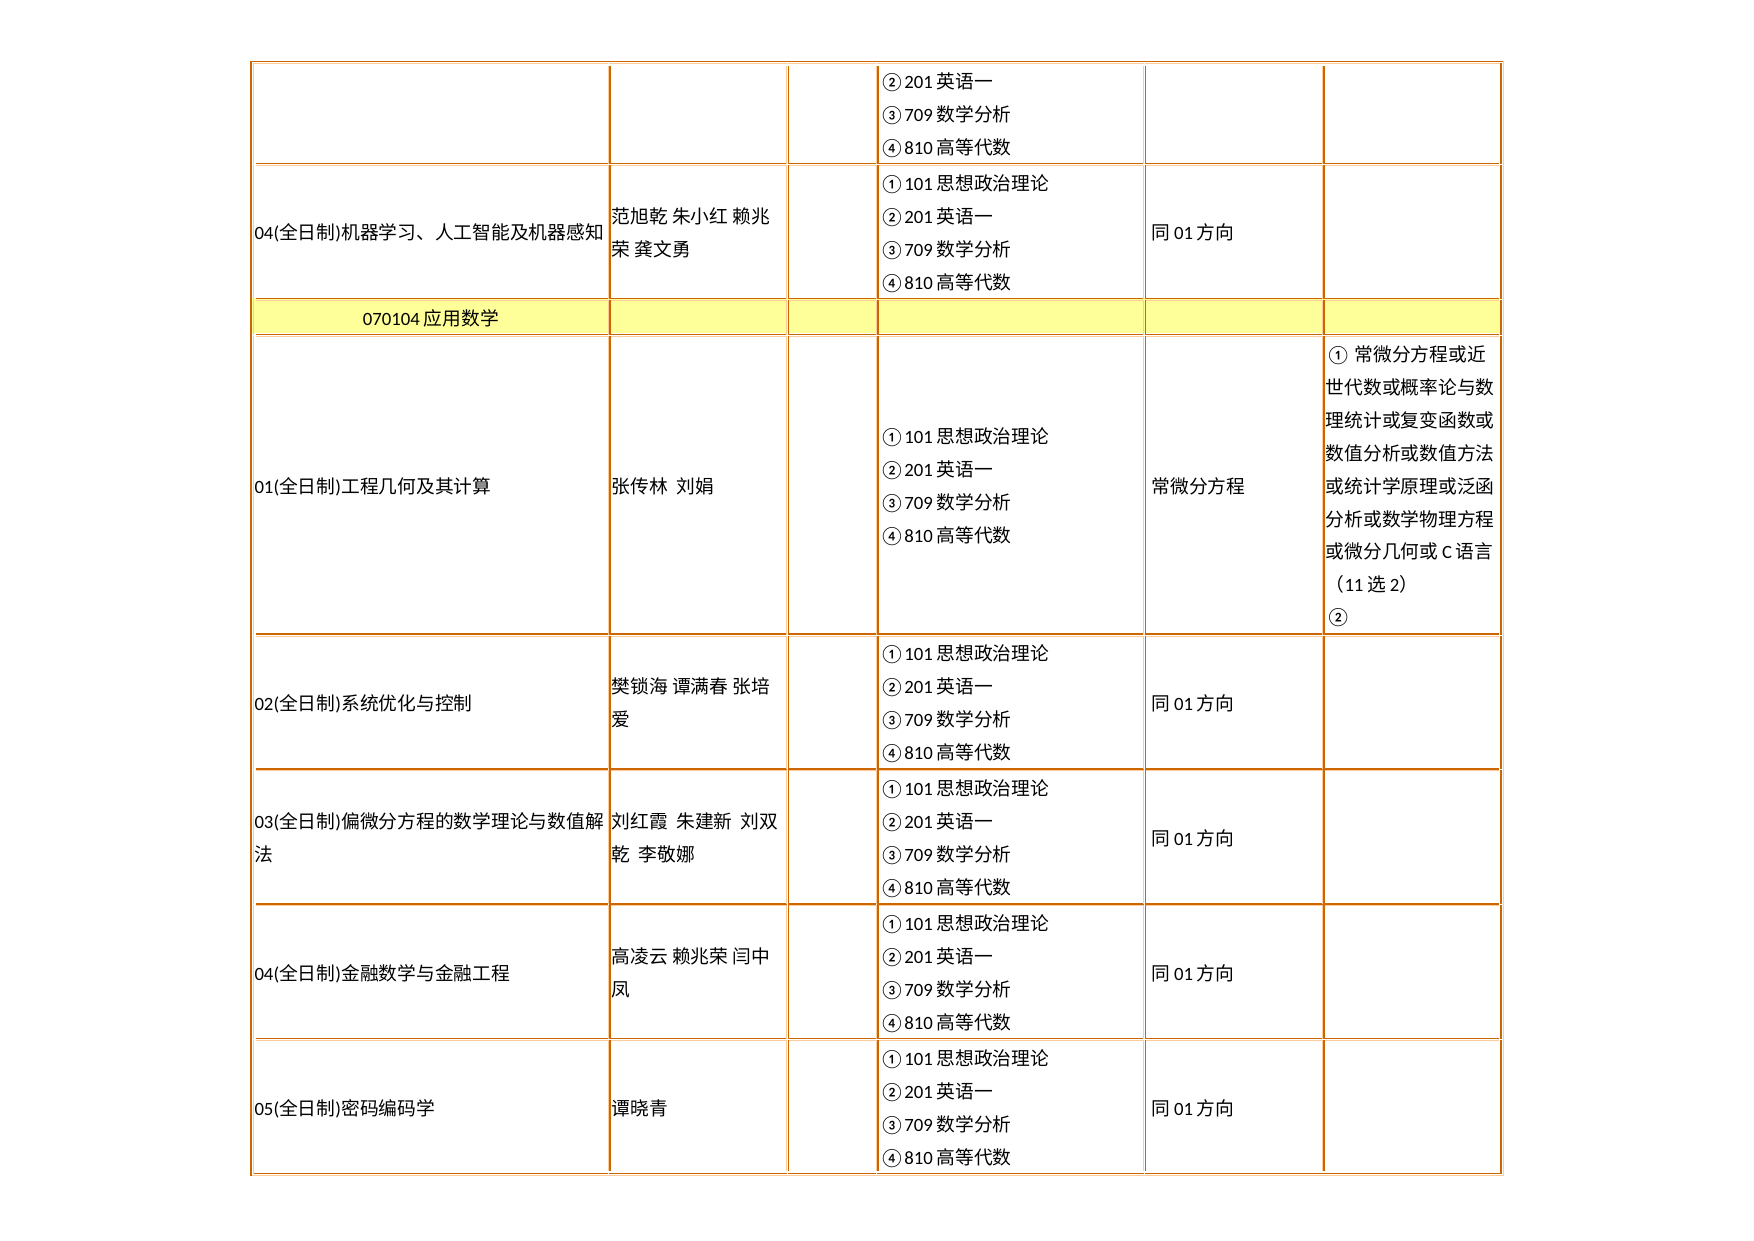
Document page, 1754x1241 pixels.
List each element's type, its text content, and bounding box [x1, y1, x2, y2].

table_cell [1325, 163, 1501, 297]
table_cell [1325, 768, 1502, 903]
table_cell [789, 637, 876, 768]
table_cell ①101思想政治理论 ②201英语一 ③709数学分析 ④810高等代数 [879, 337, 1143, 633]
table_cell 谭晓青 [609, 1041, 788, 1173]
table_cell [789, 337, 876, 633]
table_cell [877, 64, 1145, 162]
table_cell ①101思想政治理论 ②201英语一 ③709数学分析 ④810高等代数 [879, 906, 1143, 1038]
table_cell ①101思想政治理论 ②201英语一 ③709数学分析 ④810高等代数 [879, 771, 1143, 903]
table_cell 04(全日制)机器学习、人工智能及机器感知 [254, 163, 608, 297]
table_cell [789, 906, 876, 1038]
table_cell 同01方向 [1146, 637, 1322, 768]
table_cell ①常微分方程或近世代数或概率论与数理统计或复变函数或数值分析或数值方法或统计学原理或泛函分析或数学物理方程或微分几何或C语言（11选2） ② [1325, 334, 1501, 633]
table_cell 高凌云 赖兆荣 闫中凤 [611, 906, 786, 1038]
table_cell 同01方向 [1146, 906, 1322, 1038]
table_cell 同01方向 [1146, 771, 1322, 903]
table_cell [1323, 1038, 1502, 1173]
table_cell ①101思想政治理论 ②201英语一 ③709数学分析 ④810高等代数 [879, 637, 1143, 768]
table_cell 05(全日制)密码编码学 [252, 1038, 609, 1173]
table_cell 张传林 刘娟 [611, 337, 786, 633]
table_cell ①101思想政治理论 ②201英语一 ③709数学分析 ④810高等代数 [879, 166, 1143, 297]
table_cell [789, 771, 876, 903]
table_cell 同01方向 [1145, 1041, 1323, 1173]
table_cell [1325, 903, 1502, 1038]
table_cell [789, 166, 876, 297]
table_cell 070104应用数学 [254, 298, 608, 333]
table_cell 01(全日制)工程几何及其计算 [254, 334, 608, 633]
table_cell [788, 62, 877, 162]
table_cell [1325, 633, 1501, 768]
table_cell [877, 1041, 1145, 1173]
table_cell 吴池业 [609, 64, 788, 162]
table_cell 范旭乾 朱小红 赖兆荣 龚文勇 [611, 166, 786, 297]
table_cell [788, 1041, 877, 1173]
table_cell 04(全日制)金融数学与金融工程 [252, 903, 608, 1038]
table_cell 常微分方程 [1146, 337, 1322, 633]
table_cell 樊锁海 谭满春 张培爱 [611, 637, 786, 768]
table_cell 02(全日制)系统优化与控制 [254, 633, 608, 768]
table_cell [1323, 64, 1500, 162]
table_cell 03(全日制)偏微分方程的数学理论与数值解法 [252, 768, 608, 903]
table_cell 同01方向 [1145, 64, 1323, 162]
table_cell 同01方向 [1146, 166, 1322, 297]
table_cell 03(全日制)随机分析及其应用 [252, 62, 609, 162]
table_cell 刘红霞 朱建新 刘双乾 李敬娜 [611, 771, 786, 903]
